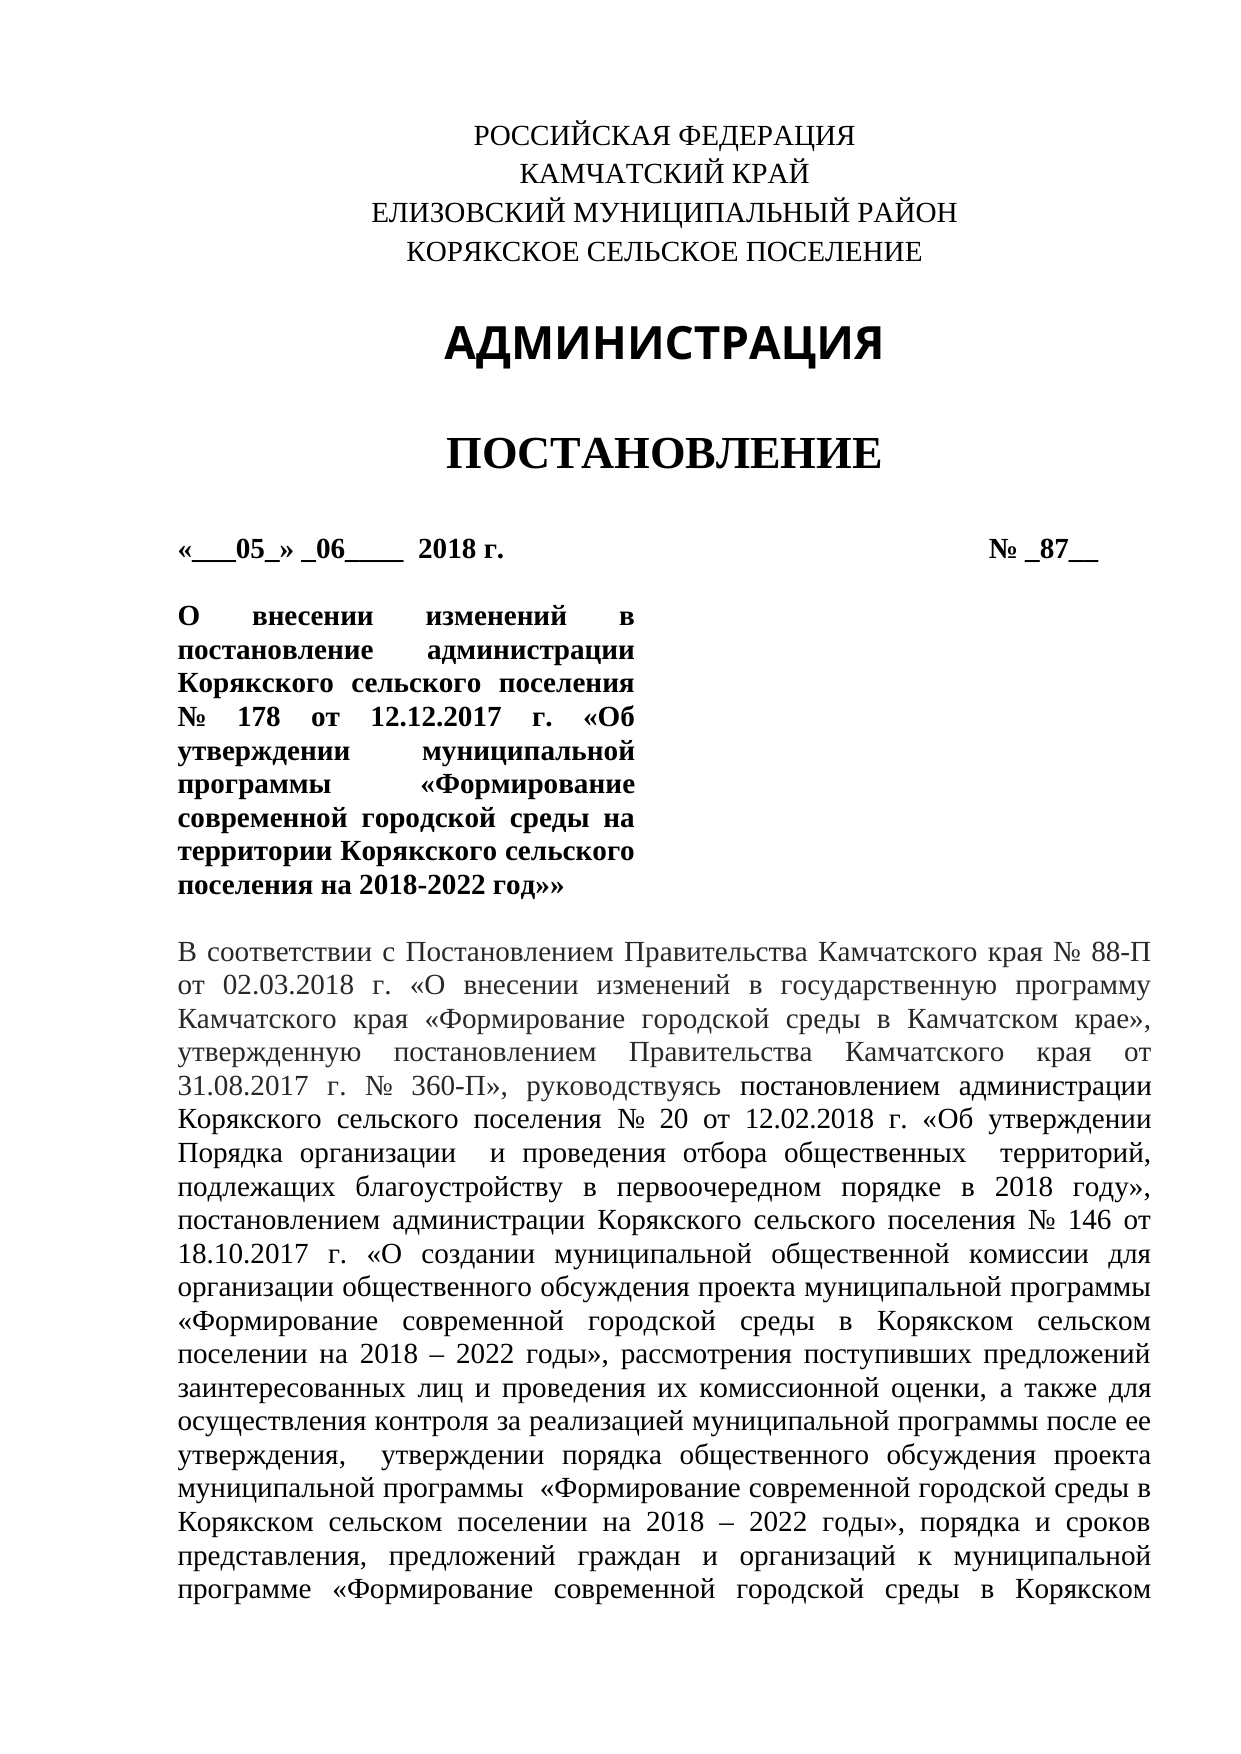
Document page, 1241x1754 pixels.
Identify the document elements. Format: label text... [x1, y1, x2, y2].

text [177, 934, 1152, 1605]
text «___05_» _06____ 2018 г. № _87__ [177, 531, 1152, 565]
text КОРЯКСКОЕ СЕЛЬСКОЕ ПОСЕЛЕНИЕ [177, 234, 1152, 267]
text КАМЧАТСКИЙ КРАЙ [177, 157, 1152, 190]
text ЕЛИЗОВСКИЙ МУНИЦИПАЛЬНЫЙ РАЙОН [177, 195, 1152, 229]
text АДМИНИСТРАЦИЯ [177, 311, 1152, 373]
text РОССИЙСКАЯ ФЕДЕРАЦИЯ [177, 118, 1152, 152]
text ПОСТАНОВЛЕНИЕ [177, 426, 1152, 479]
text О внесении изменений в постановление администрации Корякского сельского поселения № 178 от 12.12.2017 г. «Об утверждении муниципальной программы «Формирование современной городской среды на территории Корякского сельского поселения на 2018-2022 год»» [177, 598, 635, 900]
